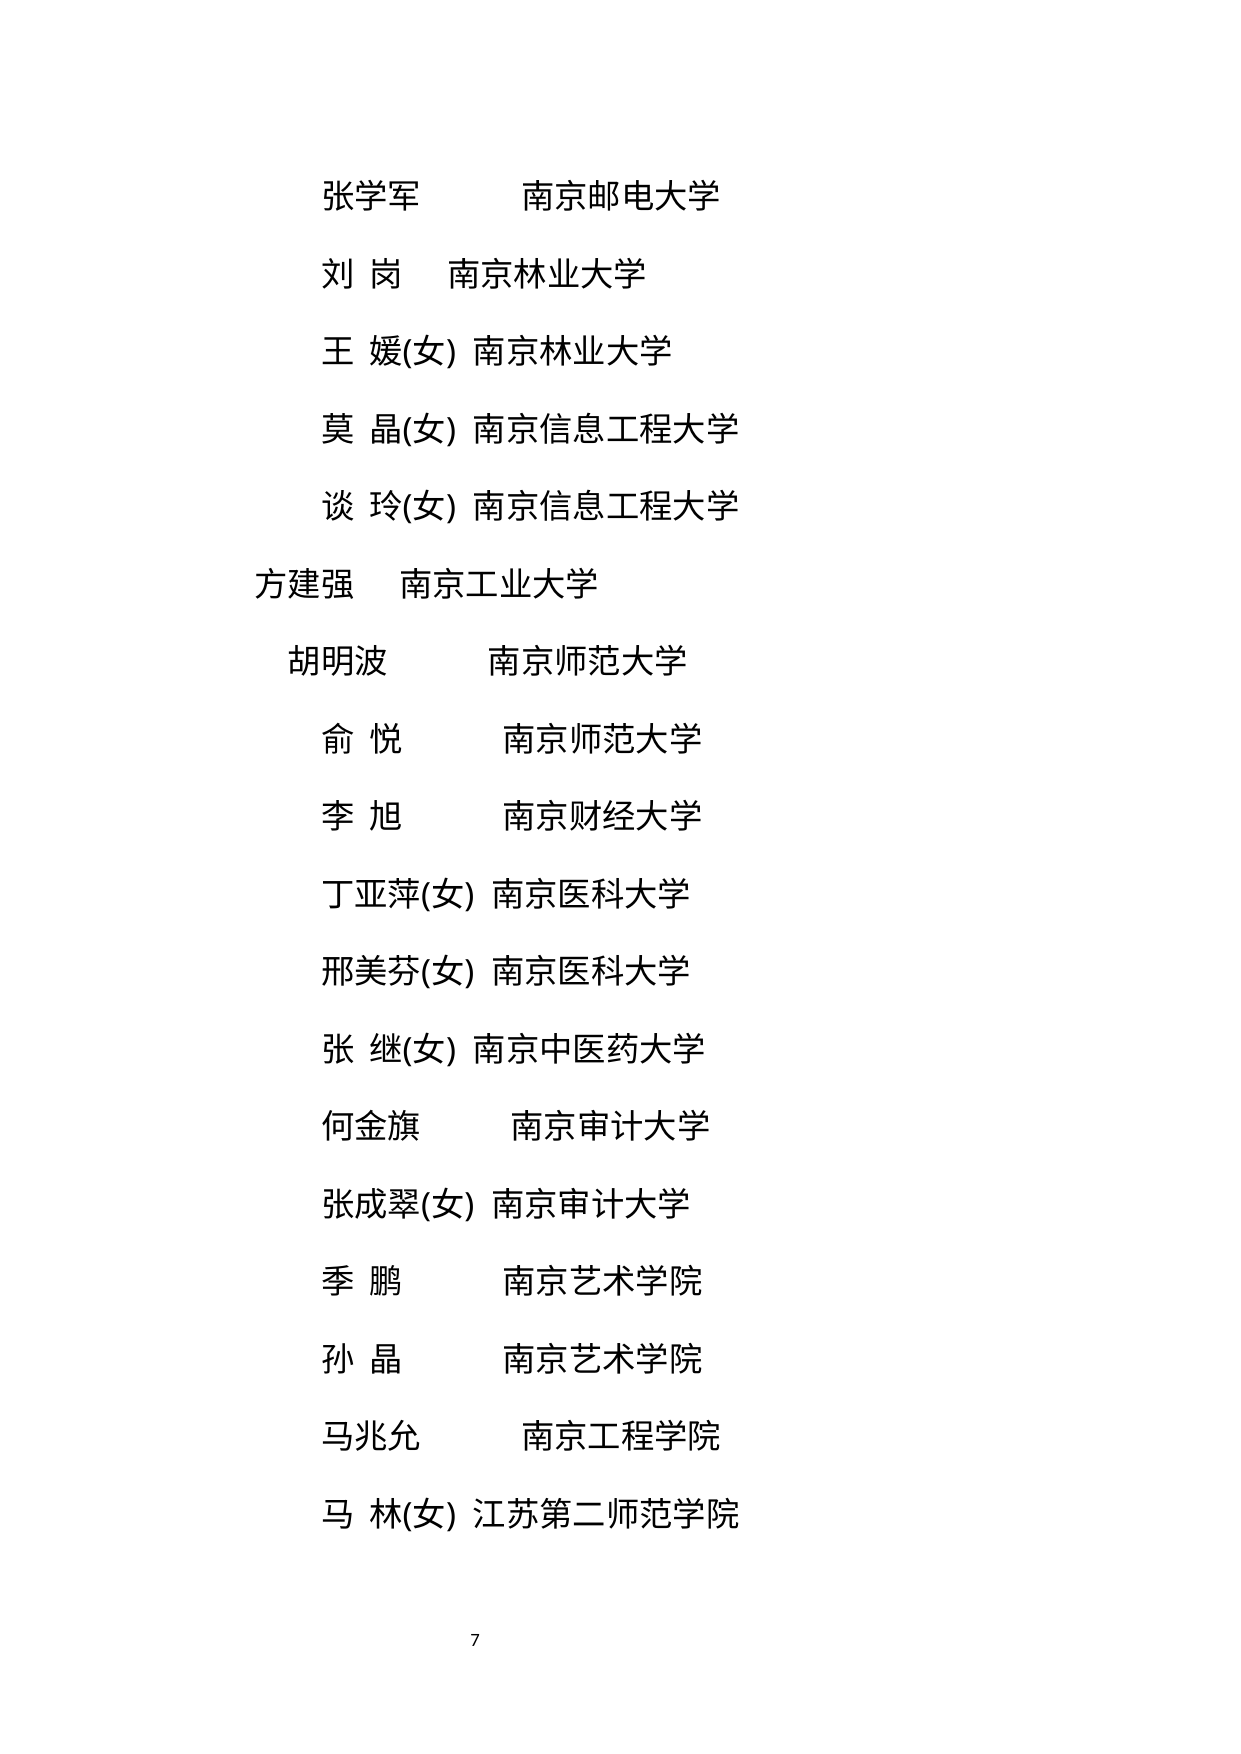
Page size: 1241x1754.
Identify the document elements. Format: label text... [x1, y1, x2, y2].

text 方建强 南京工业大学 [187, 549, 1053, 614]
text 张 继(女) 南京中医药大学 [187, 1014, 1053, 1079]
text 马兆允 南京工程学院 [187, 1402, 1053, 1467]
text 张学军 南京邮电大学 [187, 162, 1053, 227]
text 俞 悦 南京师范大学 [187, 704, 1053, 769]
text 孙 晶 南京艺术学院 [187, 1324, 1053, 1389]
text 丁亚萍(女) 南京医科大学 [187, 859, 1053, 924]
text 李 旭 南京财经大学 [187, 782, 1053, 847]
text 何金旗 南京审计大学 [187, 1092, 1053, 1157]
text 季 鹏 南京艺术学院 [187, 1247, 1053, 1312]
text 莫 晶(女) 南京信息工程大学 [187, 394, 1053, 459]
text 谈 玲(女) 南京信息工程大学 [187, 472, 1053, 537]
text 邢美芬(女) 南京医科大学 [187, 937, 1053, 1002]
text 刘 岗 南京林业大学 [187, 239, 1053, 304]
text 王 媛(女) 南京林业大学 [187, 317, 1053, 382]
text 马 林(女) 江苏第二师范学院 [187, 1479, 1053, 1544]
text 胡明波 南京师范大学 [187, 627, 1053, 692]
text 张成翠(女) 南京审计大学 [187, 1169, 1053, 1234]
